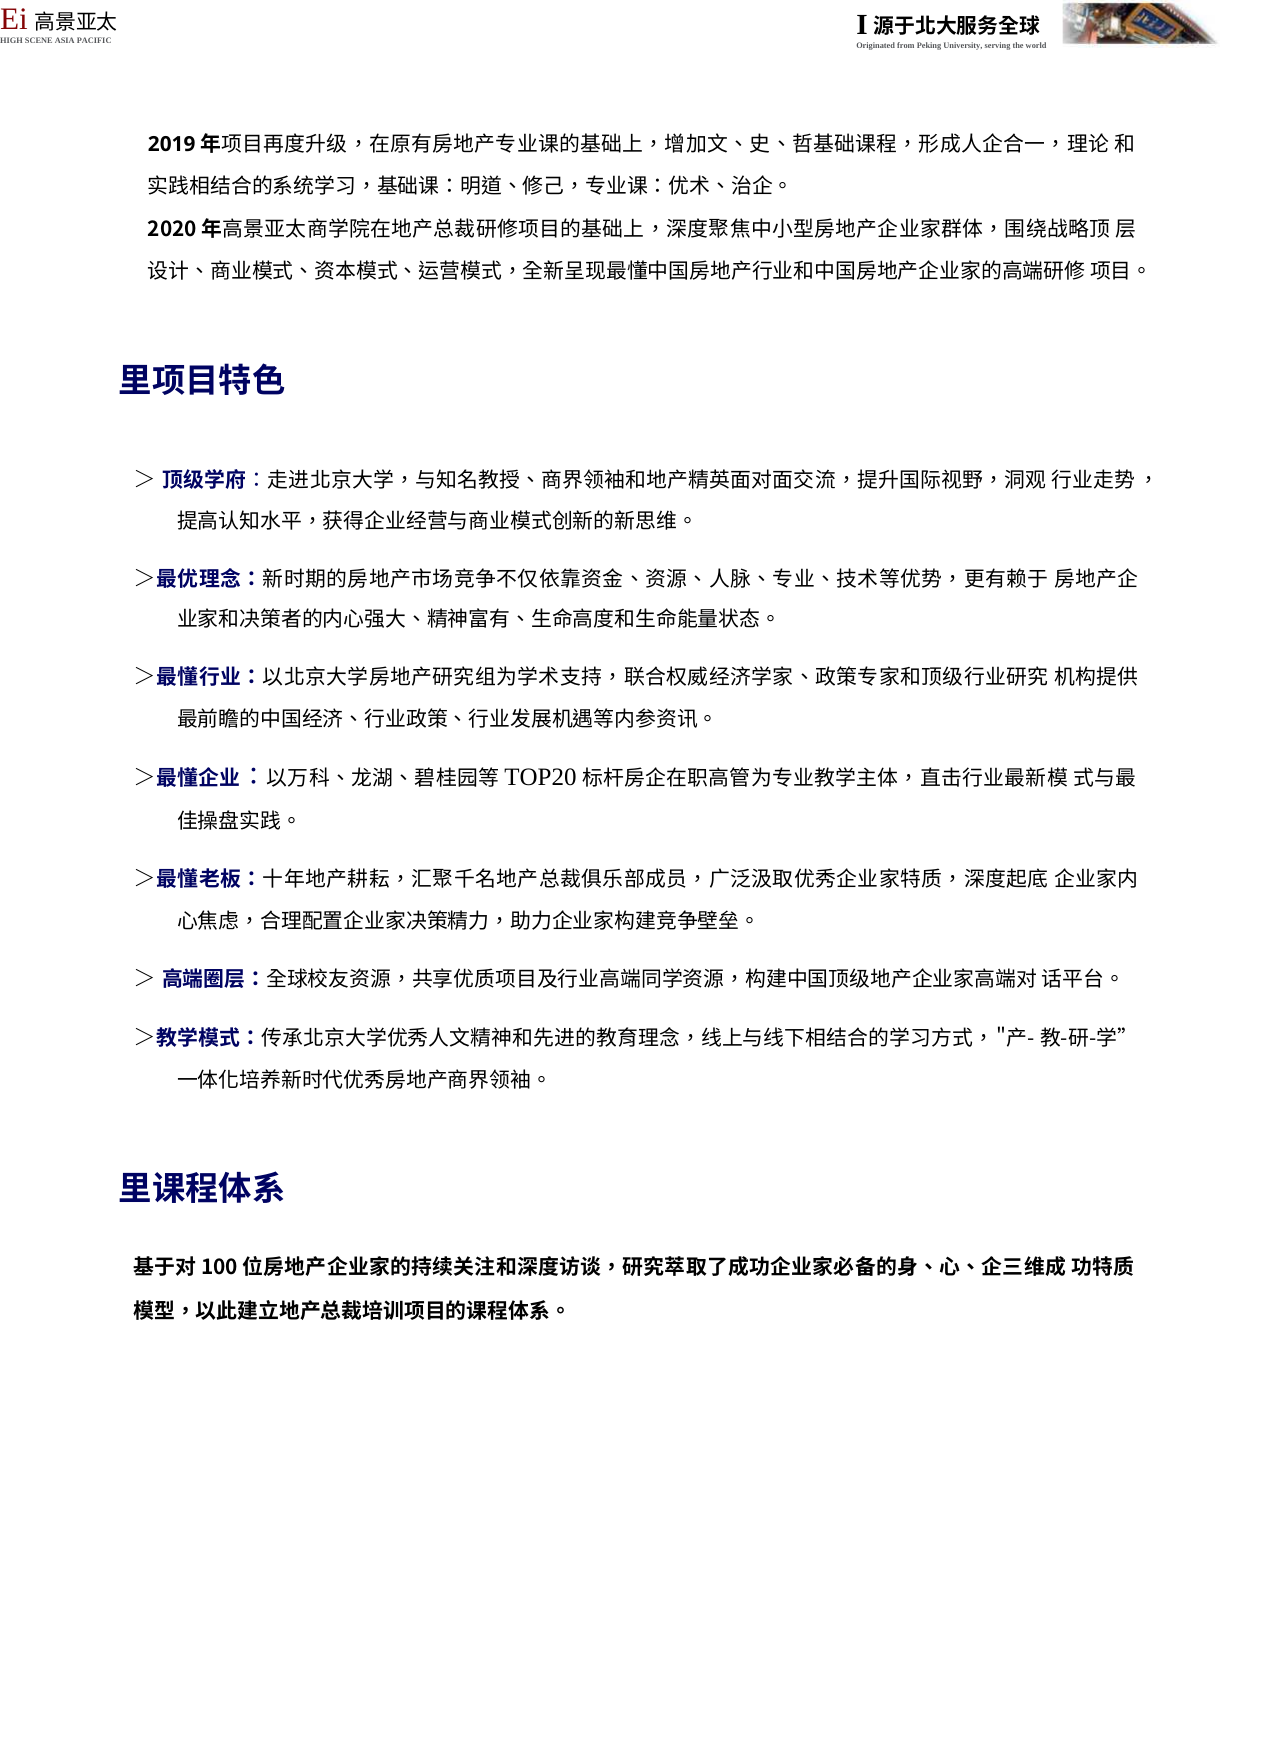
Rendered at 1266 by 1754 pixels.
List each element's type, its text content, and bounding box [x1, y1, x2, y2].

text ＞最懂老板：十年地产耕耘，汇聚千名地产总裁俱乐部成员，广泛汲取优秀企业家特质，深度起底 企业家内心焦虑，合理配置企业家决策精力，助力企业家构建竞争壁垒。 [133, 854, 1138, 936]
text 2020年高景亚太商学院在地产总裁研修项目的基础上，深度聚焦中小型房地产企业家群体，围绕战略顶 层设计、商业模式、资本模式、运营模式，全新呈现最懂中国房地产行业和中国房地产企业家的高端研修 项目。 [148, 202, 1138, 287]
picture [1062, 0, 1220, 48]
text ＞最懂行业：以北京大学房地产研究组为学术支持，联合权威经济学家、政策专家和顶级行业研究 机构提供最前瞻的中国经济、行业政策、行业发展机遇等内参资讯。 [133, 651, 1138, 735]
subtitle 里课程体系 [118, 1162, 1138, 1210]
text ＞最懂企业：以万科、龙湖、碧桂园等TOP20标杆房企在职高管为专业教学主体，直击行业最新模 式与最佳操盘实践。 [133, 752, 1138, 837]
text ＞教学模式：传承北京大学优秀人文精神和先进的教育理念，线上与线下相结合的学习方式，"产- 教-研-学”一体化培养新时代优秀房地产商界领袖。 [133, 1012, 1138, 1096]
subtitle 里项目特色 [118, 354, 1138, 402]
text 基于对100位房地产企业家的持续关注和深度访谈，研究萃取了成功企业家必备的身、心、企三维成 功特质模型，以此建立地产总裁培训项目的课程体系。 [133, 1239, 1138, 1327]
text I源于北大服务全球 [856, 6, 1062, 41]
text ＞ 顶级学府：走进北京大学，与知名教授、商界领袖和地产精英面对面交流，提升国际视野，洞观 行业走势，提高认知水平，获得企业经营与商业模式创新的新思维。 [133, 454, 1138, 537]
text 2019年项目再度升级，在原有房地产专业课的基础上，增加文、史、哲基础课程，形成人企合一，理论 和实践相结合的系统学习，基础课：明道、修己，专业课：优术、治企。 [148, 117, 1138, 202]
text ＞最优理念：新时期的房地产市场竞争不仅依靠资金、资源、人脉、专业、技术等优势，更有赖于 房地产企业家和决策者的内心强大、精神富有、生命高度和生命能量状态。 [133, 554, 1138, 634]
text ＞ 高端圈层：全球校友资源，共享优质项目及行业高端同学资源，构建中国顶级地产企业家高端对 话平台。 [133, 953, 1138, 995]
